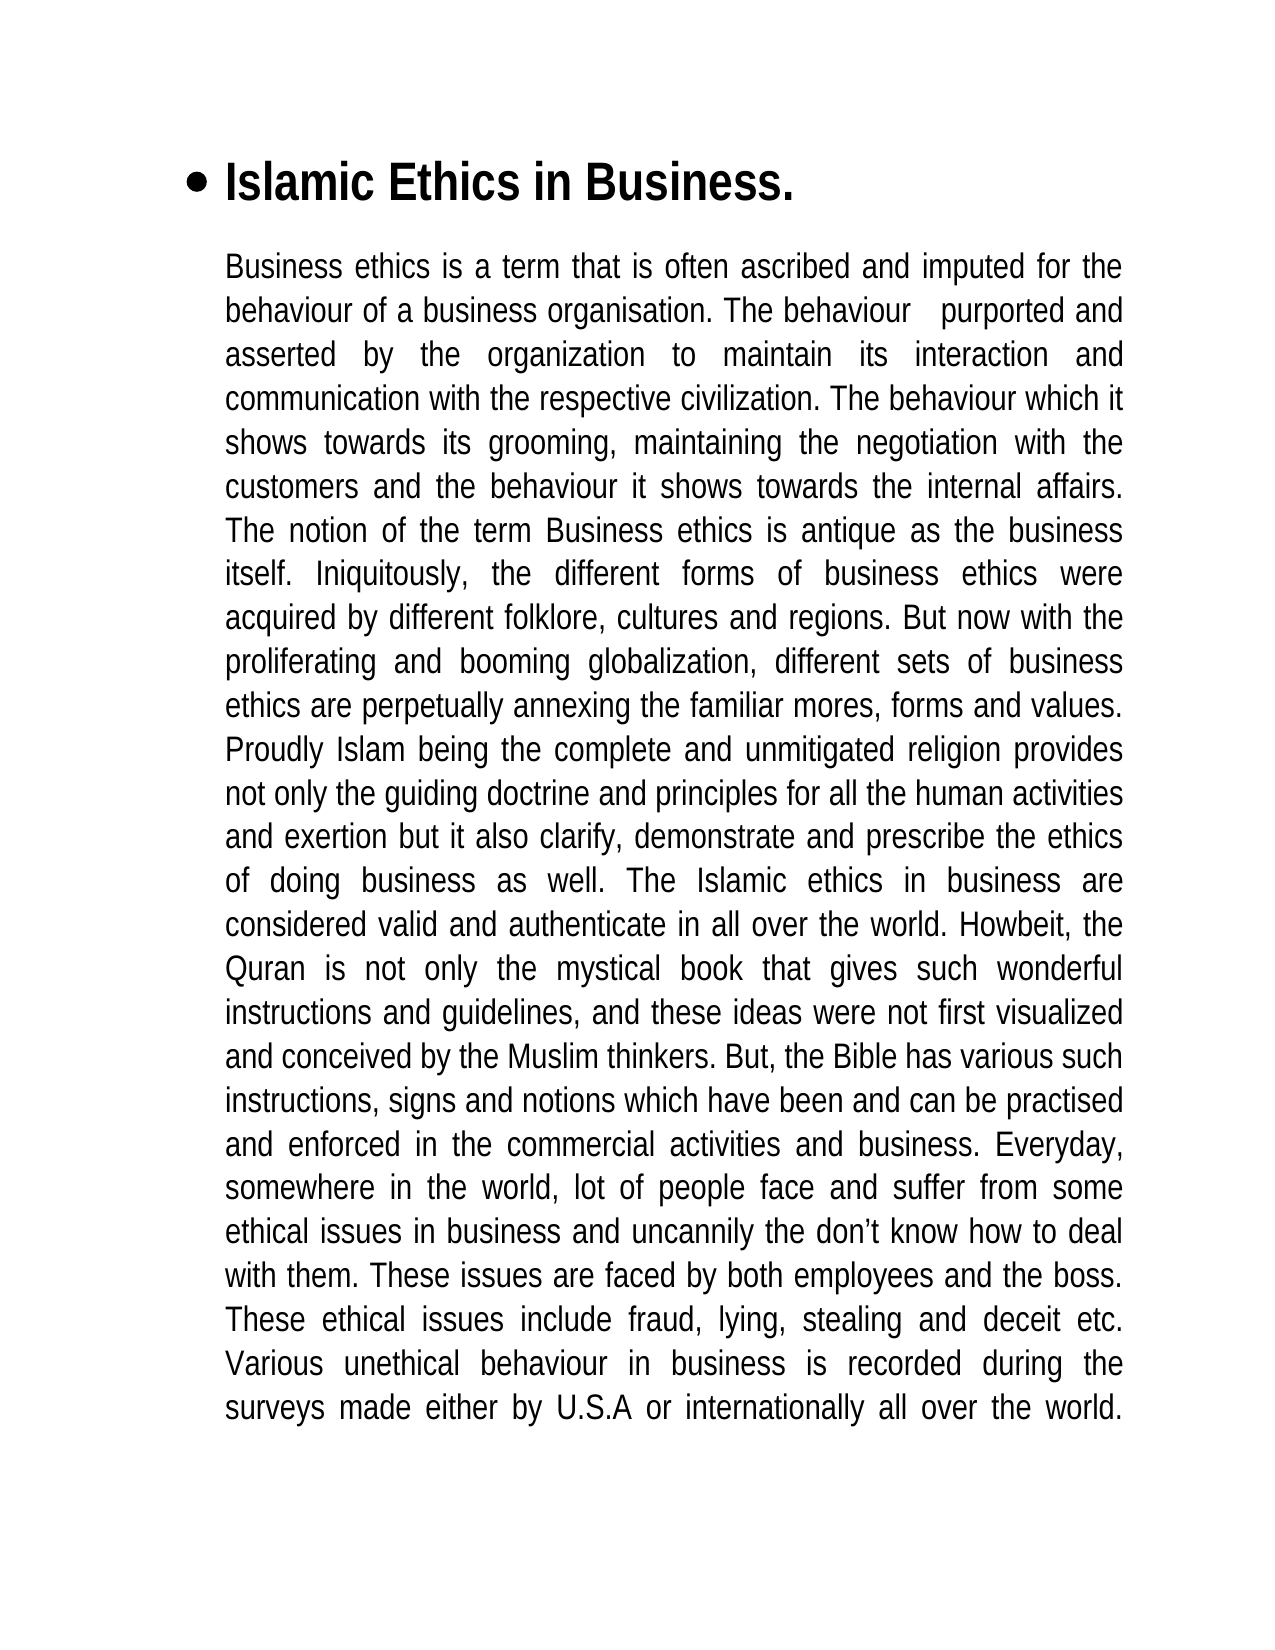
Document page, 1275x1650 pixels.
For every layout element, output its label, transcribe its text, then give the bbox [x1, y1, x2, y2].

list Islamic Ethics in Business. [187, 150, 1125, 212]
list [225, 246, 1125, 1427]
